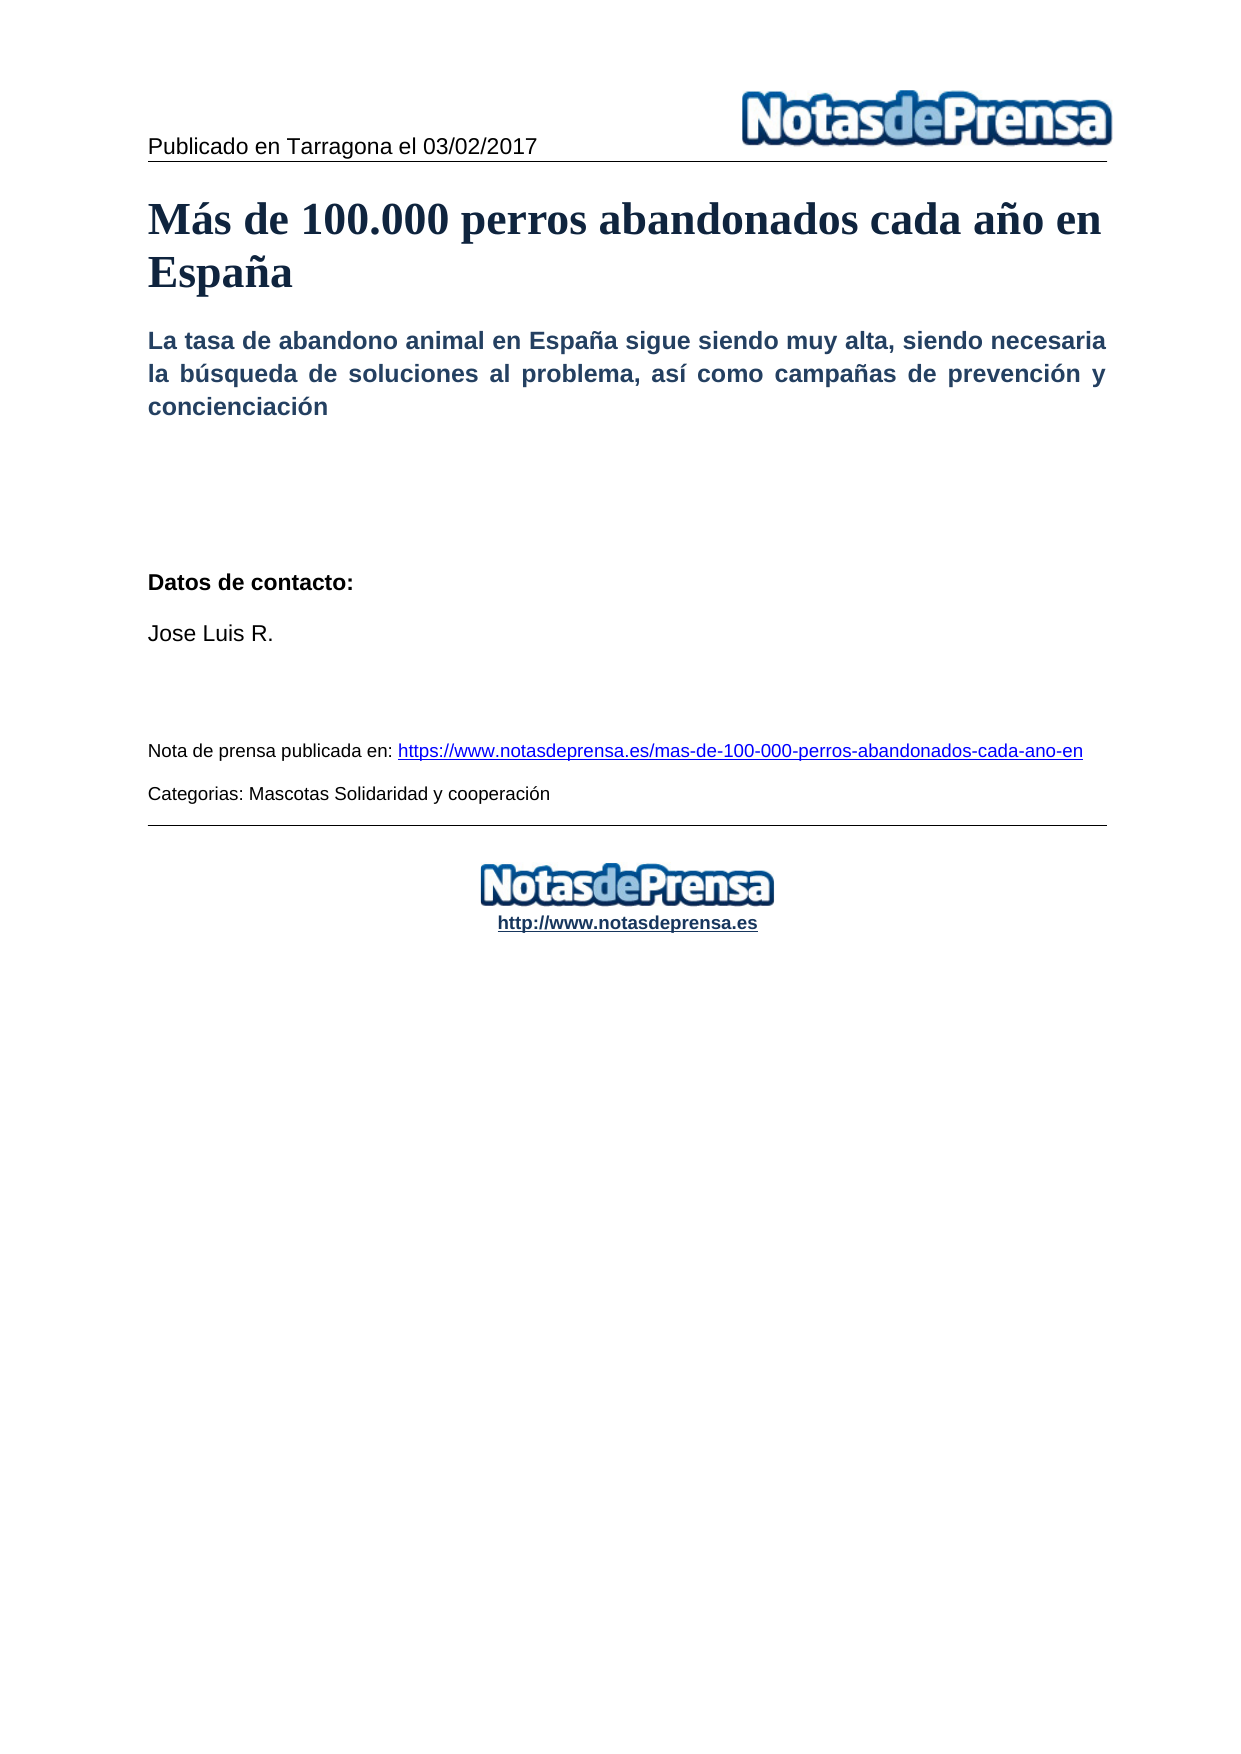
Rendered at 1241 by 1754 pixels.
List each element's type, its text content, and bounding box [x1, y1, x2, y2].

text Categorias: Mascotas Solidaridad y cooperación [148, 783, 1107, 804]
subtitle La tasa de abandono animal en España sigue siendo muy alta, siendo necesaria la búsqueda de soluciones al problema, así como campañas de prevención y concienciación [148, 326, 1107, 421]
picture [742, 90, 1113, 148]
text Nota de prensa publicada en: https://www.notasdeprensa.es/mas-de-100-000-perros-abandonados-cada-ano-en [148, 740, 1107, 762]
text Datos de contacto: [148, 568, 1107, 595]
text http://www.notasdeprensa.es [148, 912, 1107, 934]
subtitle Más de 100.000 perros abandonados cada año en España [148, 192, 1107, 297]
picture [480, 862, 775, 908]
text Publicado en Tarragona el 03/02/2017 [148, 133, 1107, 161]
text Jose Luis R. [148, 619, 1063, 646]
